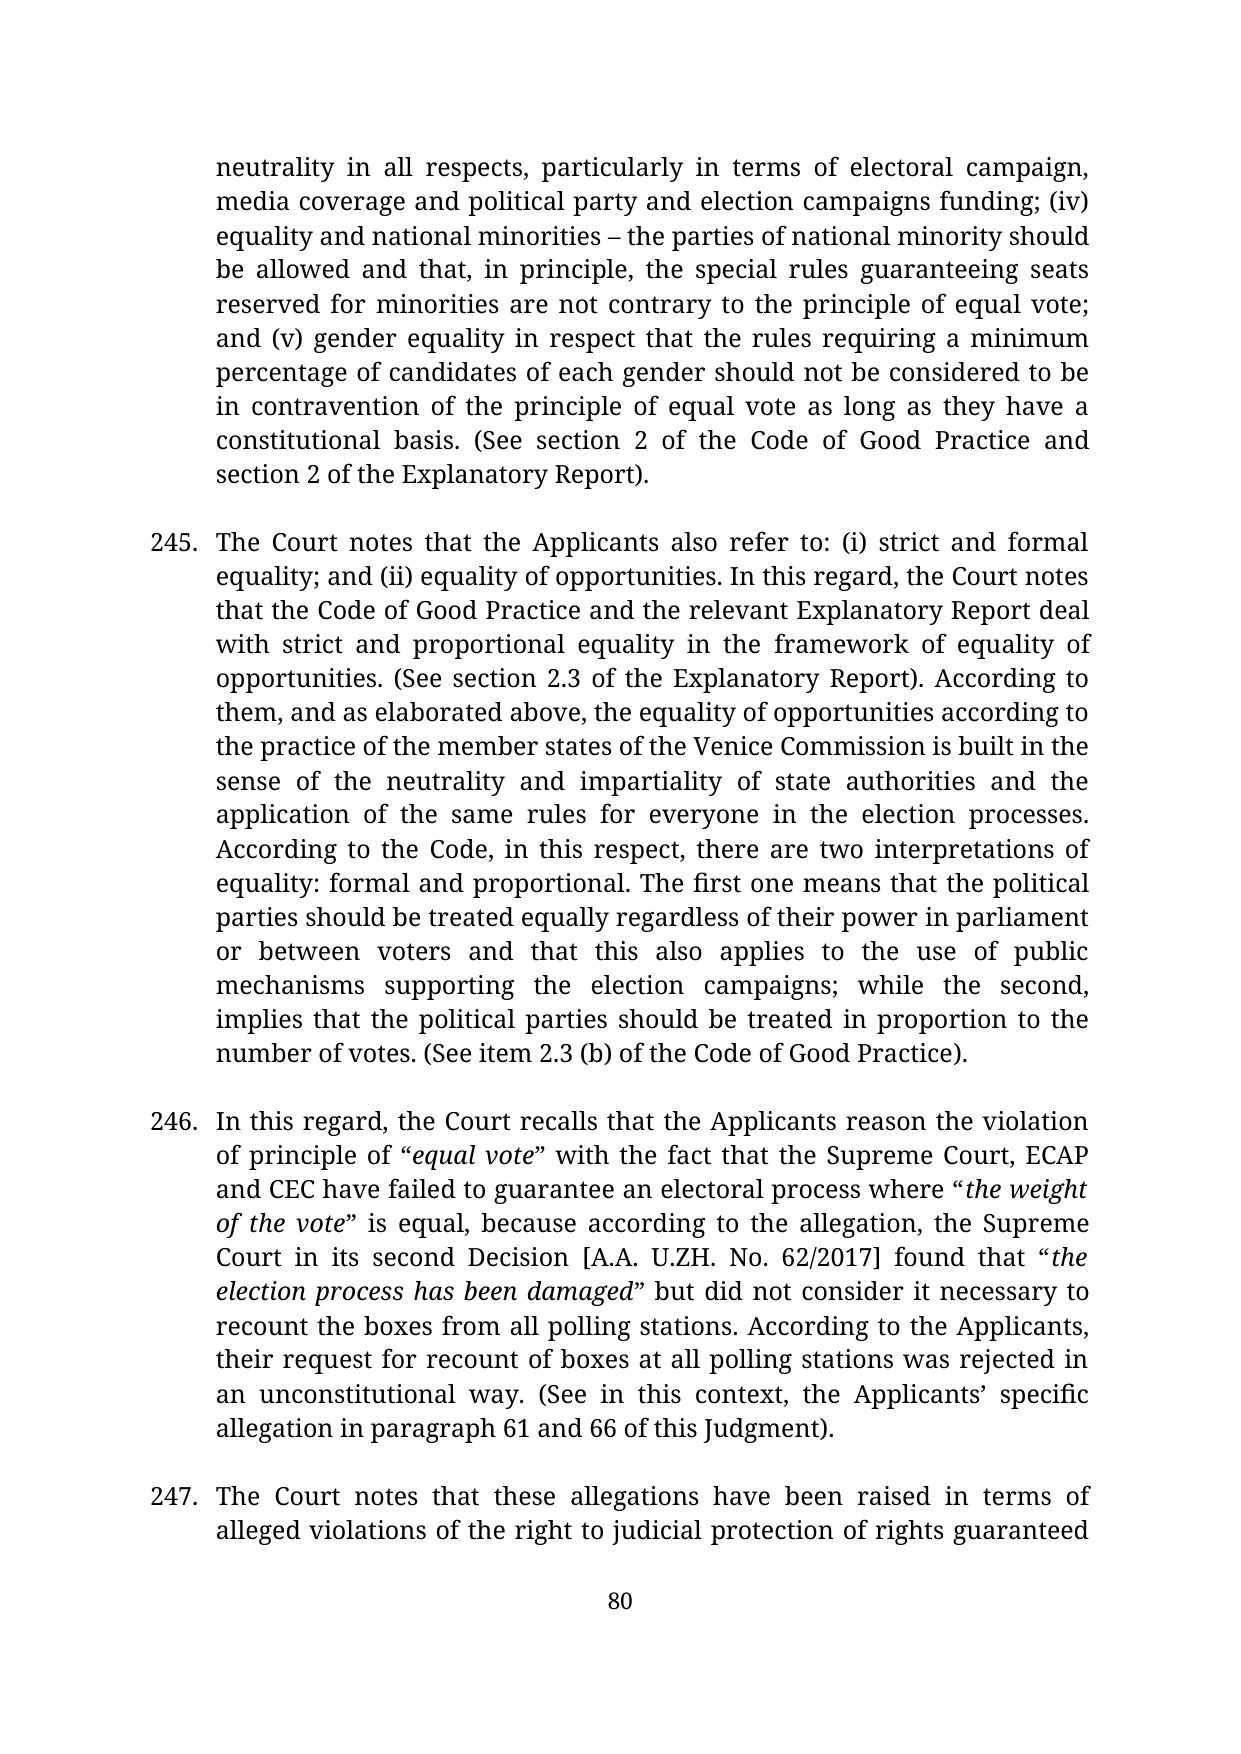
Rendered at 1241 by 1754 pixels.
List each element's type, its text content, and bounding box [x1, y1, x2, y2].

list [150, 1478, 1090, 1547]
list In this regard, the Court recalls that the Applicants reason the violation of principle of “equal vote” with the fact that the Supreme Court, ECAP and CEC have failed to guarantee an electoral process where “the weight of the vote” is equal, because according to the allegation, the Supreme Court in its second Decision [A.A. U.ZH. No. 62/2017] found that “the election process has been damaged” but did not consider it necessary to recount the boxes from all polling stations. According to the Applicants, their request for recount of boxes at all polling stations was rejected in an unconstitutional way. (See in this context, the Applicants’ specific allegation in paragraph 61 and 66 of this Judgment). [150, 1104, 1090, 1444]
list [150, 150, 1090, 491]
list The Court notes that the Applicants also refer to: (i) strict and formal equality; and (ii) equality of opportunities. In this regard, the Court notes that the Code of Good Practice and the relevant Explanatory Report deal with strict and proportional equality in the framework of equality of opportunities. (See section 2.3 of the Explanatory Report). According to them, and as elaborated above, the equality of opportunities according to the practice of the member states of the Venice Commission is built in the sense of the neutrality and impartiality of state authorities and the application of the same rules for everyone in the election processes. According to the Code, in this respect, there are two interpretations of equality: formal and proportional. The first one means that the political parties should be treated equally regardless of their power in parliament or between voters and that this also applies to the use of public mechanisms supporting the election campaigns; while the second, implies that the political parties should be treated in proportion to the number of votes. (See item 2.3 (b) of the Code of Good Practice). [150, 525, 1090, 1070]
